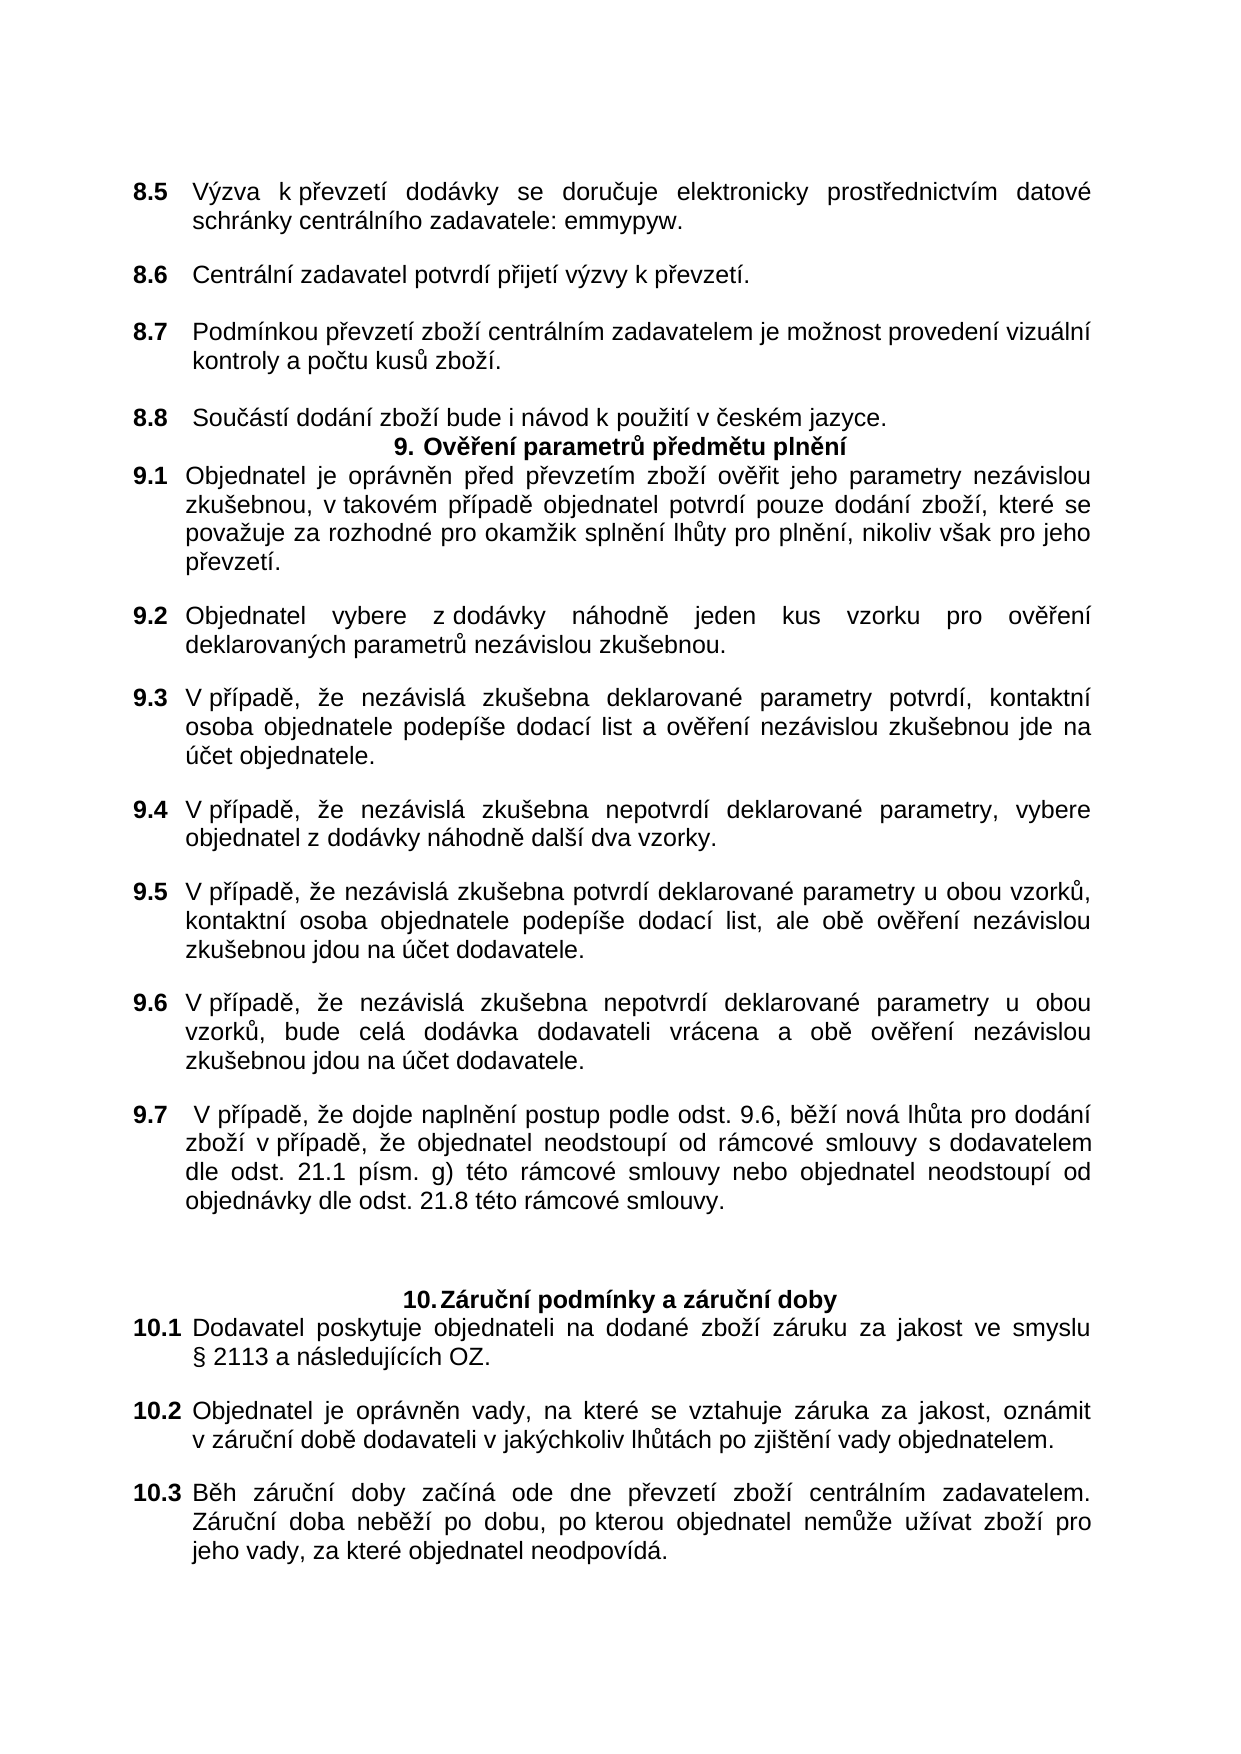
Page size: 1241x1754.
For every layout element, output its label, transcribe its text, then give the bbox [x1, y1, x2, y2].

list Objednatel vybere z dodávky náhodně jeden kus vzorku pro ověření deklarovaných parametrů nezávislou zkušebnou. [133, 601, 1092, 658]
list Běh záruční doby začíná ode dne převzetí zboží centrálním zadavatelem. Záruční doba neběží po dobu, po kterou objednatel nemůže užívat zboží pro jeho vady, za které objednatel neodpovídá. [133, 1478, 1092, 1565]
list Podmínkou převzetí zboží centrálním zadavatelem je možnost provedení vizuální kontroly a počtu kusů zboží. [133, 317, 1092, 375]
list Dodavatel poskytuje objednateli na dodané zboží záruku za jakost ve smyslu § 2113 a následujících OZ. [133, 1313, 1092, 1371]
list Objednatel je oprávněn vady, na které se vztahuje záruka za jakost, oznámit v záruční době dodavateli v jakýchkoliv lhůtách po zjištění vady objednatelem. [133, 1396, 1092, 1453]
list Centrální zadavatel potvrdí přijetí výzvy k převzetí. [133, 260, 1092, 288]
list V případě, že nezávislá zkušebna potvrdí deklarované parametry u obou vzorků, kontaktní osoba objednatele podepíše dodací list, ale obě ověření nezávislou zkušebnou jdou na účet dodavatele. [133, 877, 1092, 963]
list Ověření parametrů předmětu plnění [148, 432, 1092, 461]
list Součástí dodání zboží bude i návod k použití v českém jazyce. [133, 403, 1092, 432]
list Výzva k převzetí dodávky se doručuje elektronicky prostřednictvím datové schránky centrálního zadavatele: emmypyw. [133, 177, 1092, 235]
list Objednatel je oprávněn před převzetím zboží ověřit jeho parametry nezávislou zkušebnou, v takovém případě objednatel potvrdí pouze dodání zboží, které se považuje za rozhodné pro okamžik splnění lhůty pro plnění, nikoliv však pro jeho převzetí. [133, 461, 1092, 576]
list V případě, že nezávislá zkušebna deklarované parametry potvrdí, kontaktní osoba objednatele podepíše dodací list a ověření nezávislou zkušebnou jde na účet objednatele. [133, 683, 1092, 770]
list V případě, že nezávislá zkušebna nepotvrdí deklarované parametry u obou vzorků, bude celá dodávka dodavateli vrácena a obě ověření nezávislou zkušebnou jdou na účet dodavatele. [133, 988, 1092, 1075]
list Záruční podmínky a záruční doby [148, 1285, 1092, 1313]
list V případě, že dojde naplnění postup podle odst. 9.6, běží nová lhůta pro dodání zboží v případě, že objednatel neodstoupí od rámcové smlouvy s dodavatelem dle odst. 21.1 písm. g) této rámcové smlouvy nebo objednatel neodstoupí od objednávky dle odst. 21.8 této rámcové smlouvy. [133, 1100, 1092, 1215]
list V případě, že nezávislá zkušebna nepotvrdí deklarované parametry, vybere objednatel z dodávky náhodně další dva vzorky. [133, 795, 1092, 852]
